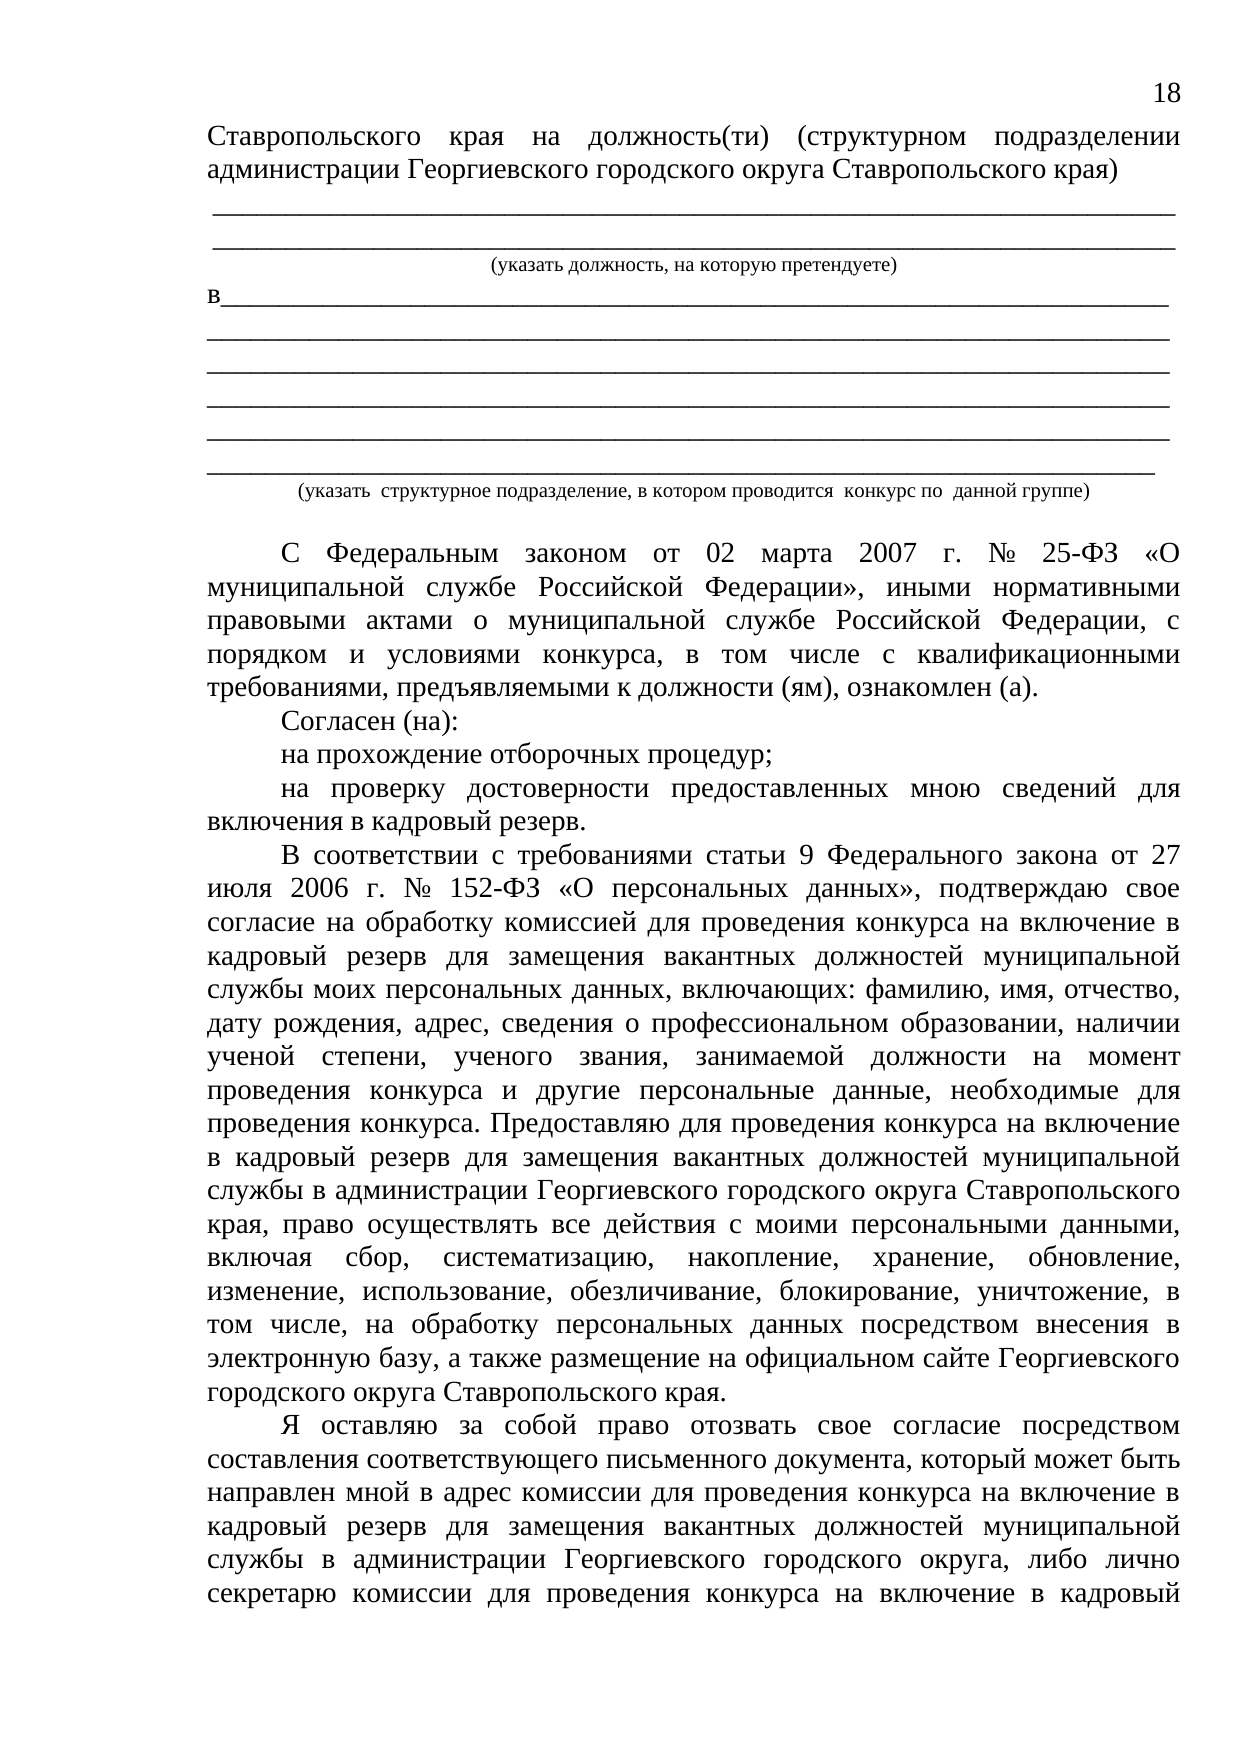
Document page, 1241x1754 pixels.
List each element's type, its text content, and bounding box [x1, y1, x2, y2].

text В соответствии с требованиями статьи 9 Федерального закона от 27 июля 2006 г. № 152-ФЗ «О персональных данных», подтверждаю свое согласие на обработку комиссией для проведения конкурса на включение в кадровый резерв для замещения вакантных должностей муниципальной службы моих персональных данных, включающих: фамилию, имя, отчество, дату рождения, адрес, сведения о профессиональном образовании, наличии ученой степени, ученого звания, занимаемой должности на момент проведения конкурса и другие персональные данные, необходимые для проведения конкурса. Предоставляю для проведения конкурса на включение в кадровый резерв для замещения вакантных должностей муниципальной службы в администрации Георгиевского городского округа Ставропольского края, право осуществлять все действия с моими персональными данными, включая сбор, систематизацию, накопление, хранение, обновление, изменение, использование, обезличивание, блокирование, уничтожение, в том числе, на обработку персональных данных посредством внесения в электронную базу, а также размещение на официальном сайте Георгиевского городского округа Ставропольского края. [207, 837, 1181, 1407]
text С Федеральным законом от 02 марта 2007 г. № 25-ФЗ «О муниципальной службе Российской Федерации», иными нормативными правовыми актами о муниципальной службе Российской Федерации, с порядком и условиями конкурса, в том числе с квалификационными требованиями, предъявляемыми к должности (ям), ознакомлен (а). [207, 535, 1181, 703]
text на прохождение отборочных процедур; [207, 736, 1181, 770]
text Согласен (на): [207, 703, 1181, 736]
text на проверку достоверности предоставленных мною сведений для включения в кадровый резерв. [207, 770, 1181, 837]
text ____________________________________________________________________________________________________________________________________ (указать должность, на которую претендуете) [207, 185, 1181, 276]
text (указать структурное подразделение, в котором проводится конкурс по данной группе) [207, 478, 1181, 502]
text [207, 118, 1181, 185]
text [207, 1407, 1181, 1608]
text в__________________________________________________________________________________________________________________________________________________________________________________________________________________________________________________________________________________________________________________________________________________________________________________________________________ [207, 276, 1181, 478]
